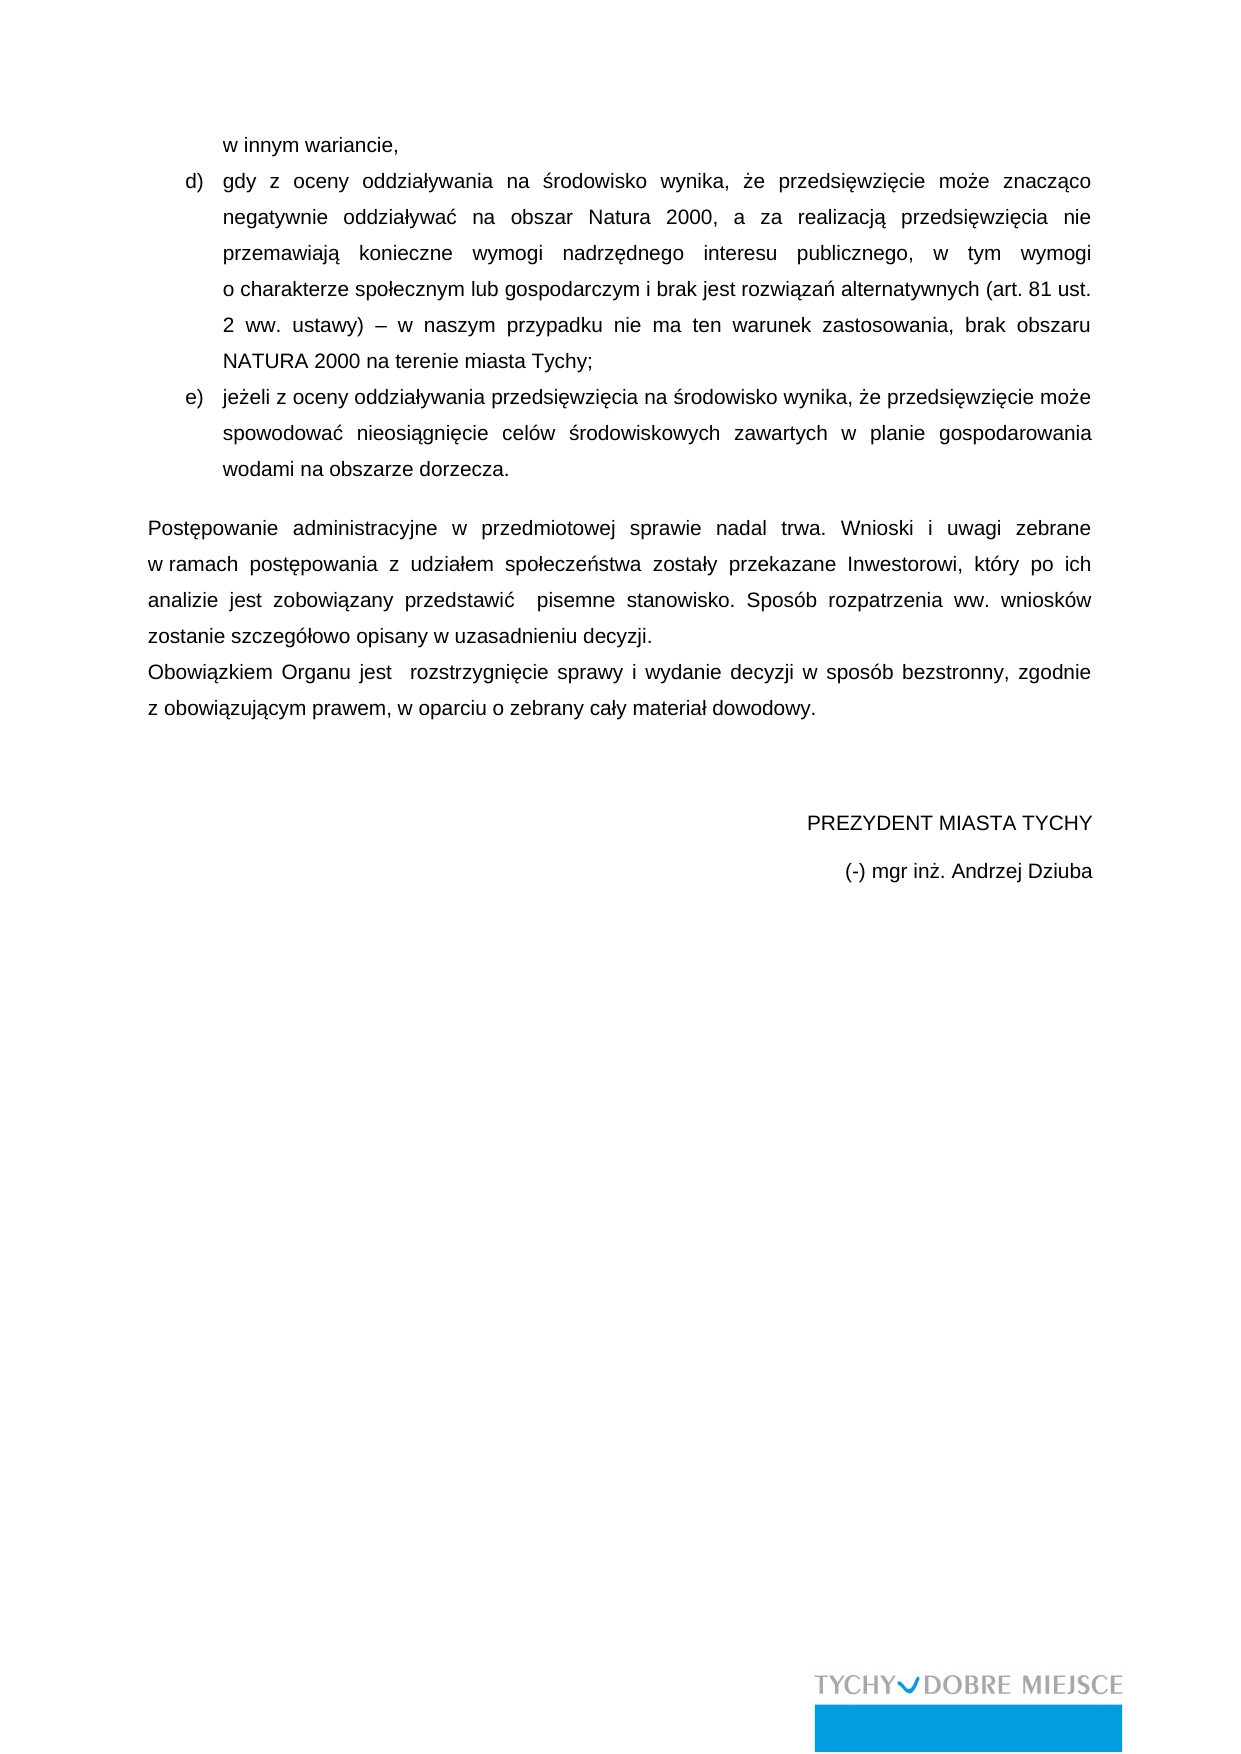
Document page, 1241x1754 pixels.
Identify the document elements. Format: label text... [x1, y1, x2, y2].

text Postępowanie administracyjne w przedmiotowej sprawie nadal trwa. Wnioski i uwagi zebrane w ramach postępowania z udziałem społeczeństwa zostały przekazane Inwestorowi, który po ich analizie jest zobowiązany przedstawić pisemne stanowisko. Sposób rozpatrzenia ww. wniosków zostanie szczegółowo opisany w uzasadnieniu decyzji. [148, 516, 1092, 648]
text Obowiązkiem Organu jest rozstrzygnięcie sprawy i wydanie decyzji w sposób bezstronny, zgodnie z obowiązującym prawem, w oparciu o zebrany cały materiał dowodowy. [148, 660, 1092, 720]
list gdy z oceny oddziaływania na środowisko wynika, że przedsięwzięcie może znacząco negatywnie oddziaływać na obszar Natura 2000, a za realizacją przedsięwzięcia nie przemawiają konieczne wymogi nadrzędnego interesu publicznego, w tym wymogi o charakterze społecznym lub gospodarczym i brak jest rozwiązań alternatywnych (art. 81 ust. 2 ww. ustawy) – w naszym przypadku nie ma ten warunek zastosowania, brak obszaru NATURA 2000 na terenie miasta Tychy; [185, 169, 1092, 372]
text (-) mgr inż. Andrzej Dziuba [148, 859, 1092, 883]
picture [0, 1596, 1241, 1752]
text PREZYDENT MIASTA TYCHY [148, 811, 1092, 835]
list jeżeli z oceny oddziaływania przedsięwzięcia na środowisko wynika, że przedsięwzięcie może spowodować nieosiągnięcie celów środowiskowych zawartych w planie gospodarowania wodami na obszarze dorzecza. [185, 384, 1092, 480]
